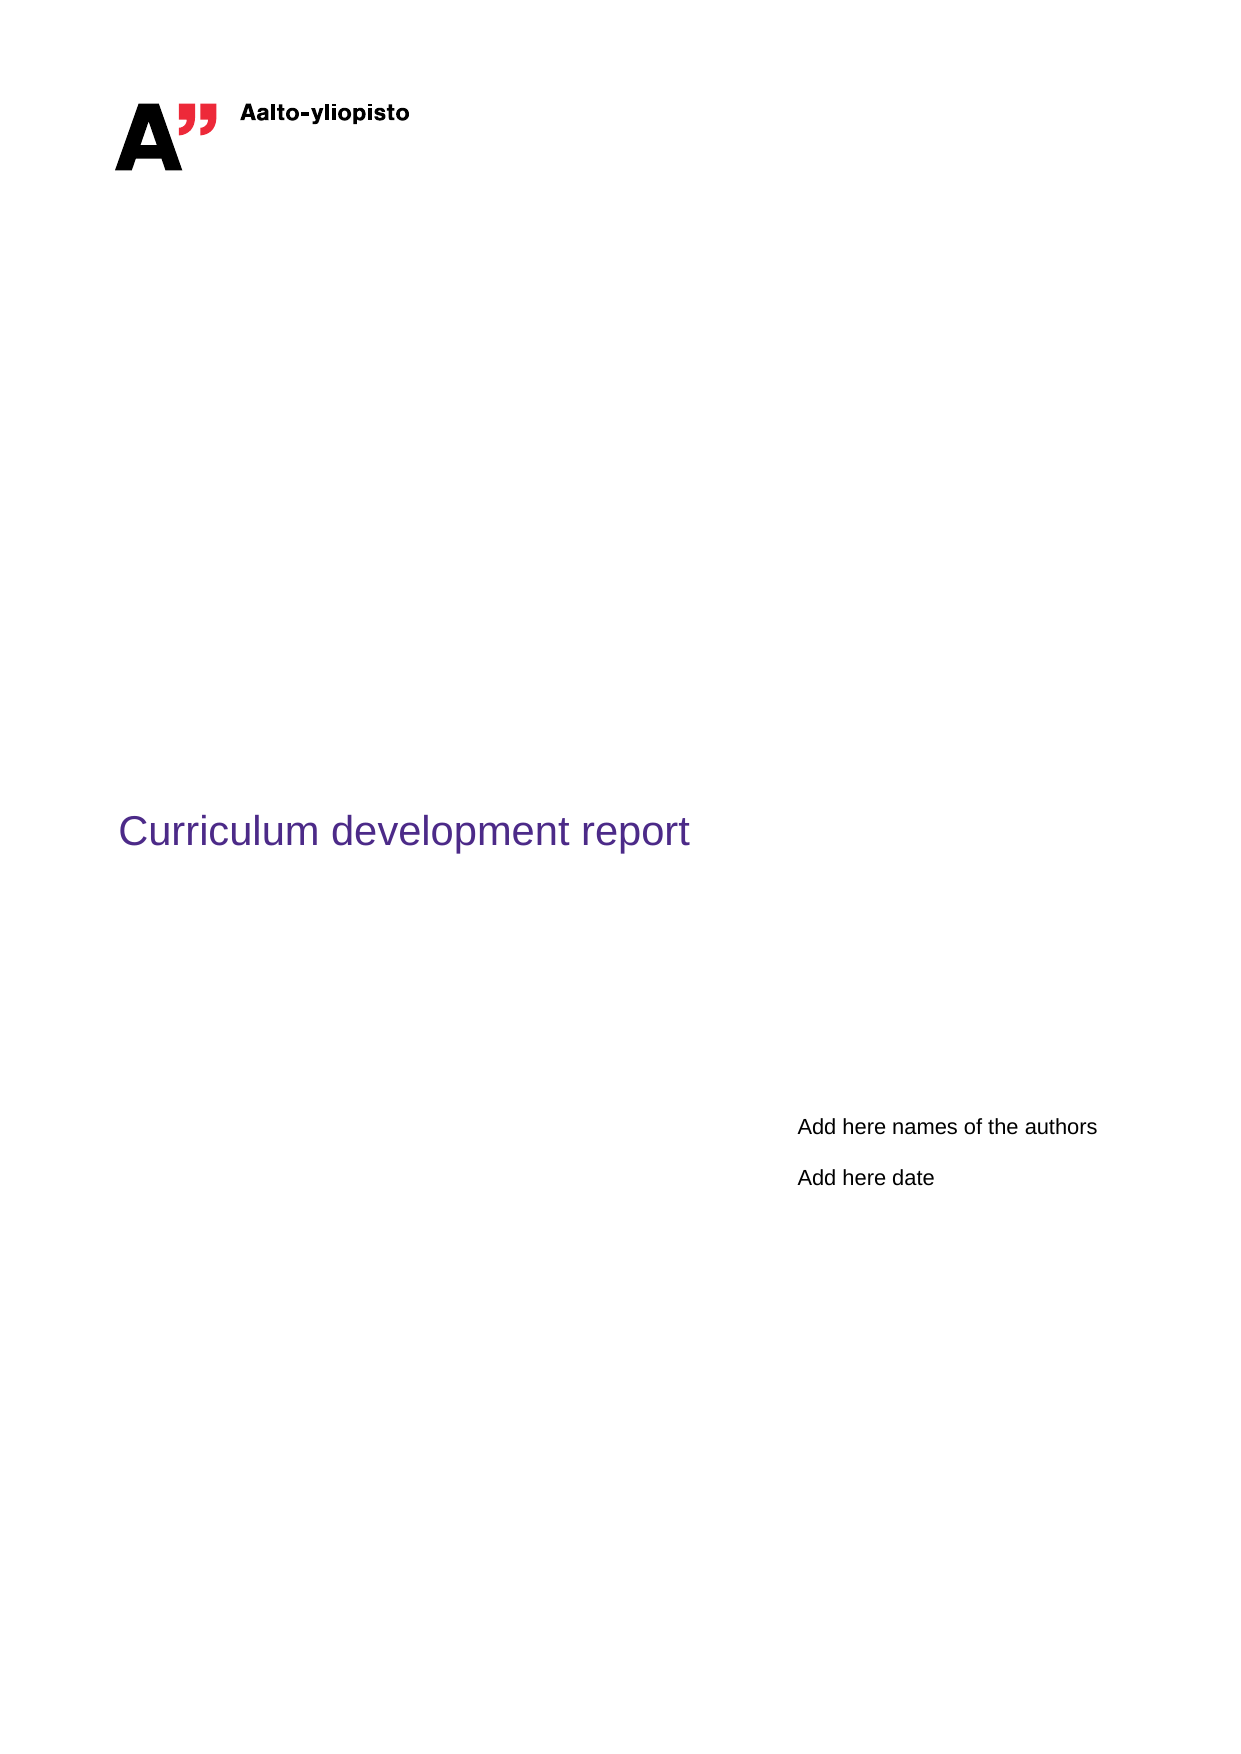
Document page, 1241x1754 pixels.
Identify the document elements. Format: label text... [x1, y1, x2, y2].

text Add here date [661, 1165, 1122, 1190]
subtitle Curriculum development report [118, 806, 1122, 854]
text Add here names of the authors [118, 1114, 1122, 1139]
